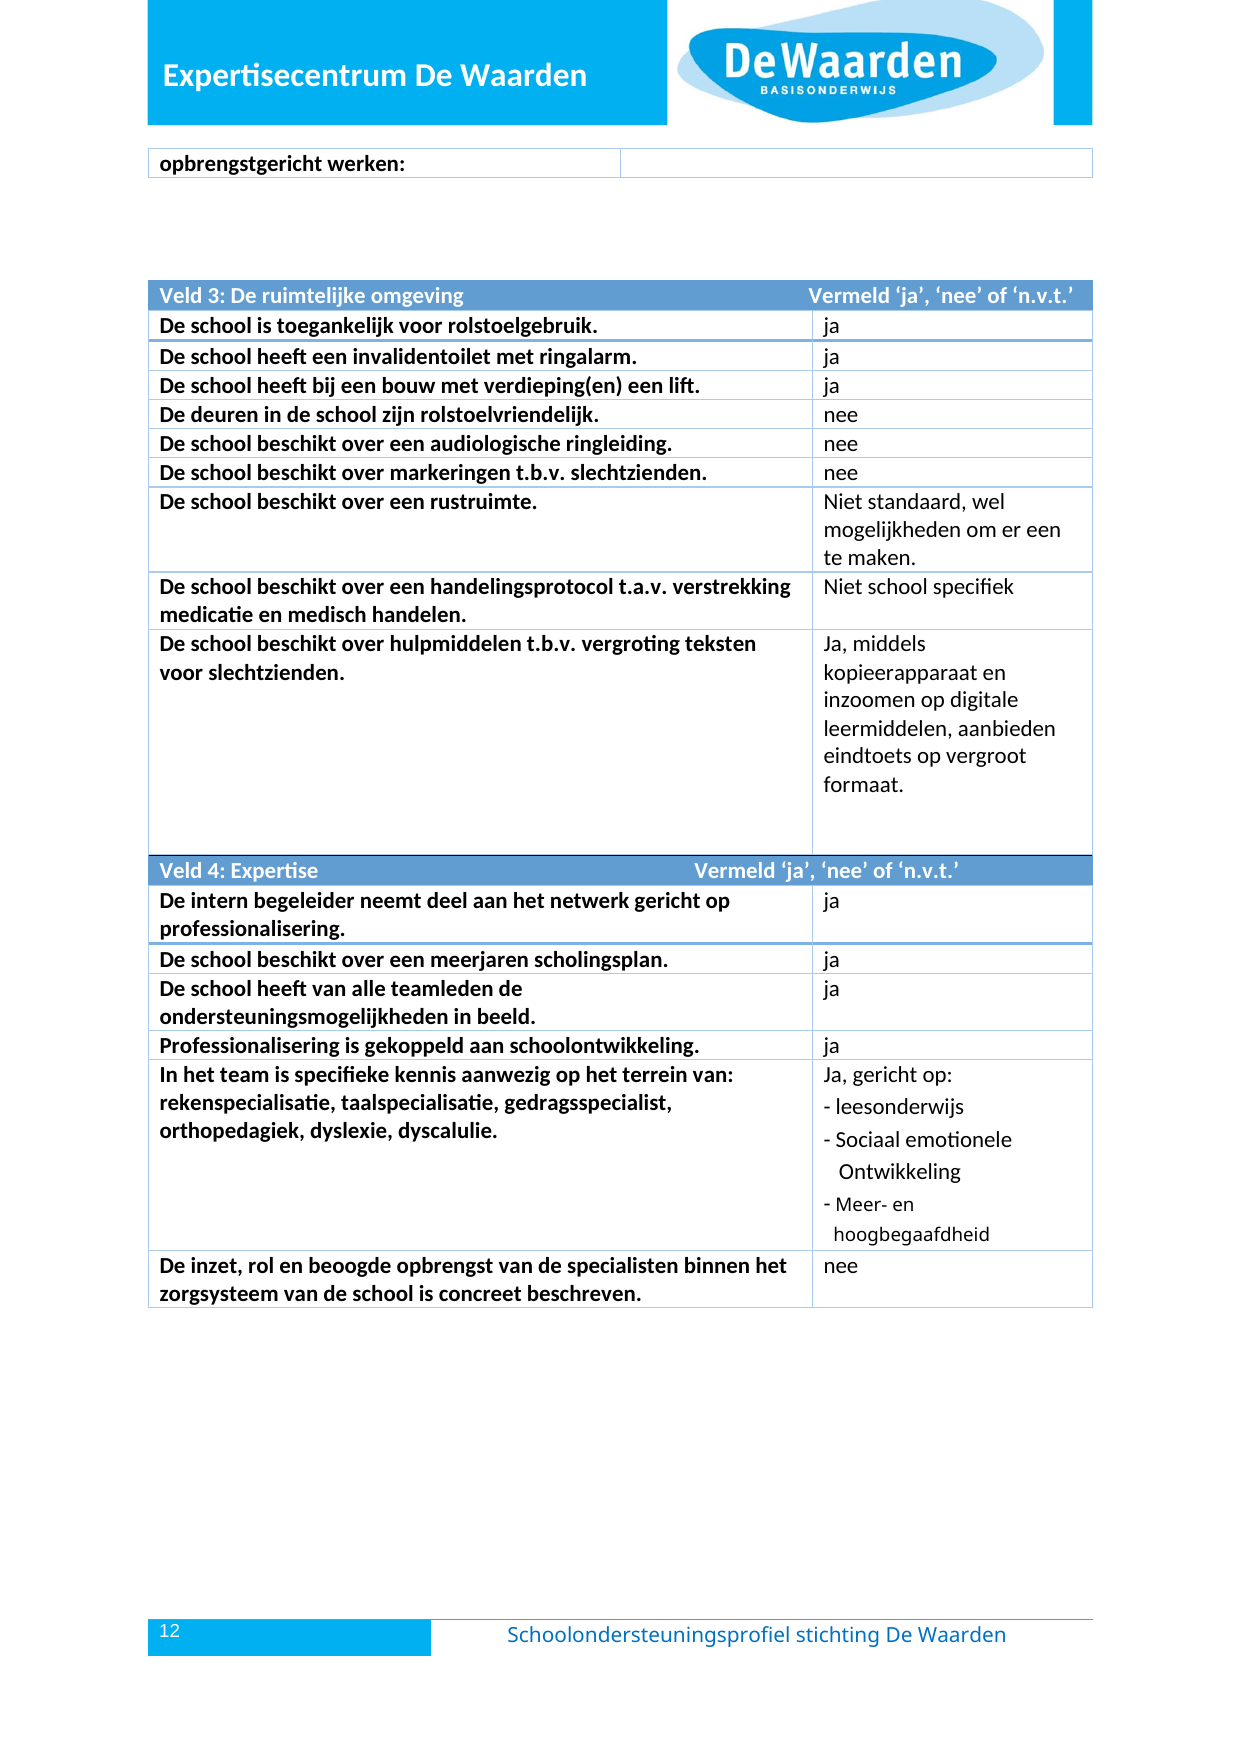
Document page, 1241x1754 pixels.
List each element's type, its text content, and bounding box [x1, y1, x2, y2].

table_cell De school heeft een invalidentoilet met ringalarm. [149, 342, 812, 370]
table_header ja [813, 311, 1092, 339]
table_cell De school beschikt over een meerjaren scholingsplan. [149, 945, 812, 973]
table_cell Niet standaard, wel mogelijkheden om er een te maken. [813, 488, 1092, 571]
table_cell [621, 149, 1092, 177]
table_cell De school beschikt over een handelingsprotocol t.a.v. verstrekking medicatie en medisch handelen. [149, 573, 812, 628]
table_cell Ja, middels kopieerapparaat en inzoomen op digitale leermiddelen, aanbieden eindtoets op vergroot formaat. [813, 630, 1092, 854]
table_header Veld 4: Expertise Vermeld ‘ja’, ‘nee’ of ‘n.v.t.’ [149, 856, 1092, 884]
table_header De school is toegankelijk voor rolstoelgebruik. [149, 311, 812, 339]
table_cell ja [813, 342, 1092, 370]
table_cell nee [813, 400, 1092, 428]
table_header De intern begeleider neemt deel aan het netwerk gericht op professionalisering. [149, 886, 812, 942]
table_cell ja [813, 371, 1092, 399]
table_header Veld 3: De ruimtelijke omgeving Vermeld ‘ja’, ‘nee’ of ‘n.v.t.’ [149, 281, 1092, 309]
table_cell Niet school specifiek [813, 573, 1092, 628]
table_cell ja [813, 974, 1092, 1030]
table_header ja [813, 886, 1092, 942]
table_cell Professionalisering is gekoppeld aan schoolontwikkeling. [149, 1031, 812, 1059]
table_cell ja [813, 945, 1092, 973]
table_cell De deuren in de school zijn rolstoelvriendelijk. [149, 400, 812, 428]
table_cell nee [813, 429, 1092, 457]
table_cell nee [813, 458, 1092, 486]
table_cell De school beschikt over hulpmiddelen t.b.v. vergroting teksten voor slechtzienden. [149, 630, 812, 854]
picture [668, 0, 1053, 126]
table_cell nee [813, 1251, 1092, 1307]
table_cell De inzet, rol en beoogde opbrengst van de specialisten binnen het zorgsysteem van de school is concreet beschreven. [149, 1251, 812, 1307]
table_cell In het team is specifieke kennis aanwezig op het terrein van: rekenspecialisatie, taalspecialisatie, gedragsspecialist, orthopedagiek, dyslexie, dyscalulie. [149, 1060, 812, 1250]
table_cell De school beschikt over een rustruimte. [149, 488, 812, 571]
table_cell De school beschikt over een audiologische ringleiding. [149, 429, 812, 457]
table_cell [149, 149, 620, 177]
table_cell Ja, gericht op: - leesonderwijs - Sociaal emotionele Ontwikkeling - Meer- en hoogbegaafdheid [813, 1060, 1092, 1250]
table_cell De school beschikt over markeringen t.b.v. slechtzienden. [149, 458, 812, 486]
table_cell De school heeft bij een bouw met verdieping(en) een lift. [149, 371, 812, 399]
table_cell ja [813, 1031, 1092, 1059]
table_cell De school heeft van alle teamleden de ondersteuningsmogelijkheden in beeld. [149, 974, 812, 1030]
